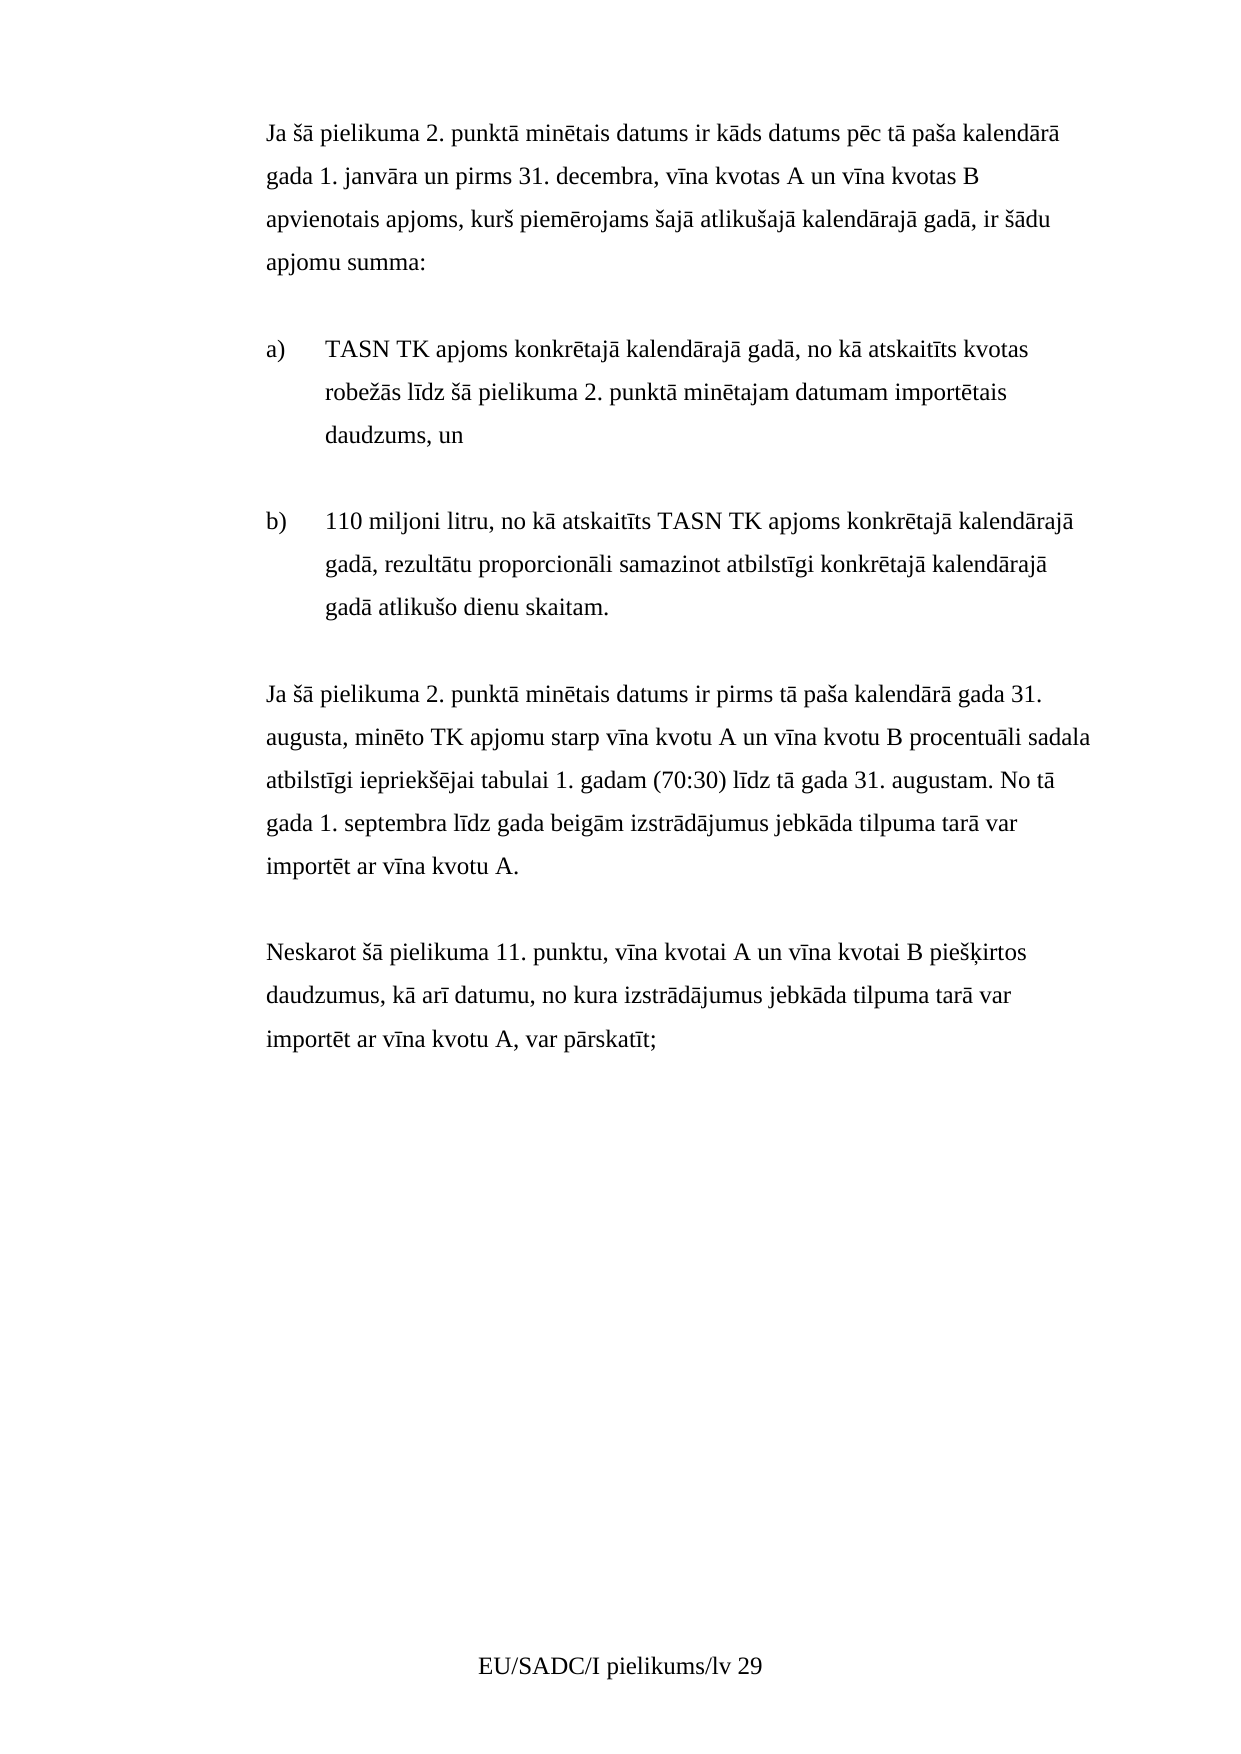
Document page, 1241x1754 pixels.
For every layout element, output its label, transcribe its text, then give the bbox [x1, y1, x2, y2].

text Ja šā pielikuma 2. punktā minētais datums ir pirms tā paša kalendārā gada 31. augusta, minēto TK apjomu starp vīna kvotu A un vīna kvotu B procentuāli sadala atbilstīgi iepriekšējai tabulai 1. gadam (70:30) līdz tā gada 31. augustam. No tā gada 1. septembra līdz gada beigām izstrādājumus jebkāda tilpuma tarā var importēt ar vīna kvotu A. [266, 679, 1093, 880]
text Ja šā pielikuma 2. punktā minētais datums ir kāds datums pēc tā paša kalendārā gada 1. janvāra un pirms 31. decembra, vīna kvotas A un vīna kvotas B apvienotais apjoms, kurš piemērojams šajā atlikušajā kalendārajā gadā, ir šādu apjomu summa: [266, 118, 1093, 276]
text b) 110 miljoni litru, no kā atskaitīts TASN TK apjoms konkrētajā kalendārajā gadā, rezultātu proporcionāli samazinot atbilstīgi konkrētajā kalendārajā gadā atlikušo dienu skaitam. [266, 506, 1093, 621]
text Neskarot šā pielikuma 11. punktu, vīna kvotai A un vīna kvotai B piešķirtos daudzumus, kā arī datumu, no kura izstrādājumus jebkāda tilpuma tarā var importēt ar vīna kvotu A, var pārskatīt; [266, 937, 1093, 1052]
text a) TASN TK apjoms konkrētajā kalendārajā gadā, no kā atskaitīts kvotas robežās līdz šā pielikuma 2. punktā minētajam datumam importētais daudzums, un [266, 334, 1093, 449]
